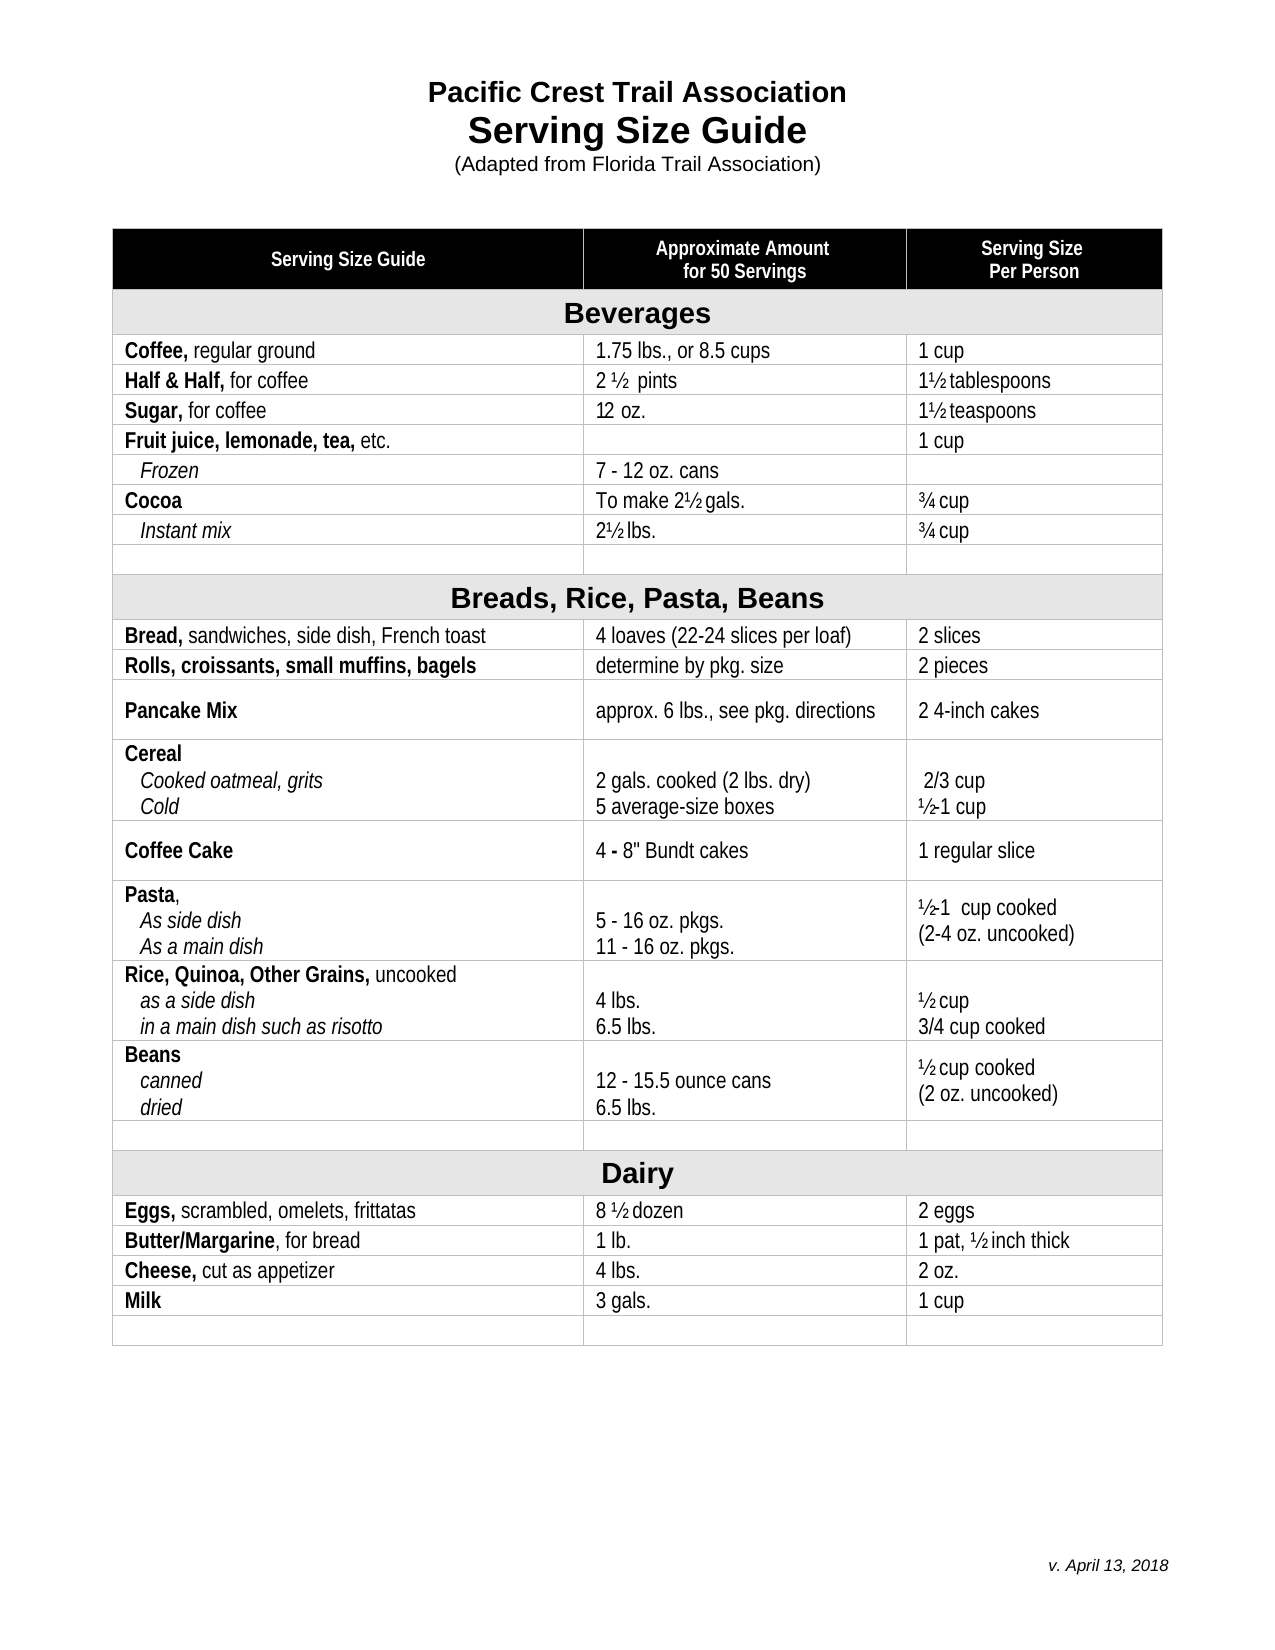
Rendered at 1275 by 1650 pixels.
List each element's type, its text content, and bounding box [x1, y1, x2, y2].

table_cell Sugar, for coffee [113, 395, 583, 424]
table_cell approx. 6 lbs., see pkg. directions [584, 680, 906, 739]
table_cell 7 - 12 oz. cans [584, 455, 906, 484]
table_cell Eggs, scrambled, omelets, frittatas [113, 1196, 583, 1225]
table_cell Instant mix [113, 515, 583, 544]
table_cell 3 gals. [584, 1286, 906, 1315]
table_cell Butter/Margarine, for bread [113, 1226, 583, 1255]
table_cell [907, 545, 1162, 574]
table_cell Rolls, croissants, small muffins, bagels [113, 650, 583, 679]
table_cell 2½ lbs. [584, 515, 906, 544]
table_cell Bread, sandwiches, side dish, French toast [113, 620, 583, 649]
table_cell 2 slices [907, 620, 1162, 649]
table_cell Milk [113, 1286, 583, 1315]
table_cell [584, 1316, 906, 1345]
table_cell ¾ cup [907, 485, 1162, 514]
table_cell Pasta, As side dish As a main dish [113, 881, 583, 959]
table_cell [907, 1121, 1162, 1150]
table_cell Cereal Cooked oatmeal, grits Cold [113, 740, 583, 819]
table_cell 1 cup [907, 335, 1162, 364]
table_cell 4 - 8" Bundt cakes [584, 821, 906, 879]
table_cell ¾ cup [907, 515, 1162, 544]
table_cell Dairy [113, 1151, 1162, 1195]
table_cell 1 cup [907, 1286, 1162, 1315]
table_cell 4 lbs. 6.5 lbs. [584, 961, 906, 1040]
table_header Serving Size Guide [113, 229, 583, 289]
table_cell Coffee, regular ground [113, 335, 583, 364]
table_cell 4 loaves (22-24 slices per loaf) [584, 620, 906, 649]
table_cell To make 2½ gals. [584, 485, 906, 514]
table_cell 1 lb. [584, 1226, 906, 1255]
table_cell Frozen [113, 455, 583, 484]
table_cell 12 oz. [584, 395, 906, 424]
table_cell 2 gals. cooked (2 lbs. dry) 5 average-size boxes [584, 740, 906, 819]
table_cell 1 cup [907, 425, 1162, 454]
table_cell [584, 545, 906, 574]
table_cell [907, 1316, 1162, 1345]
table_cell Coffee Cake [113, 821, 583, 879]
table_cell 4 lbs. [584, 1256, 906, 1285]
table_cell 2 pieces [907, 650, 1162, 679]
table_cell Cheese, cut as appetizer [113, 1256, 583, 1285]
table_cell ½-1 cup cooked (2-4 oz. uncooked) [907, 881, 1162, 959]
table_cell [907, 455, 1162, 484]
table_cell Rice, Quinoa, Other Grains, uncooked as a side dish in a main dish such as risotto [113, 961, 583, 1040]
table_cell [584, 425, 906, 454]
table_cell 1½ tablespoons [907, 365, 1162, 394]
table_cell 2 4-inch cakes [907, 680, 1162, 739]
table_cell 2 ½ pints [584, 365, 906, 394]
table_cell 2 eggs [907, 1196, 1162, 1225]
table_cell ½ cup cooked (2 oz. uncooked) [907, 1041, 1162, 1120]
table_cell 2/3 cup ½-1 cup [907, 740, 1162, 819]
table_cell 1 pat, ½ inch thick [907, 1226, 1162, 1255]
table_cell [113, 1121, 583, 1150]
table_cell 1 regular slice [907, 821, 1162, 879]
table_cell 5 - 16 oz. pkgs. 11 - 16 oz. pkgs. [584, 881, 906, 959]
table_cell [113, 1316, 583, 1345]
table_cell [113, 545, 583, 574]
table_cell 1.75 lbs., or 8.5 cups [584, 335, 906, 364]
table_cell 8 ½ dozen [584, 1196, 906, 1225]
table_cell Pancake Mix [113, 680, 583, 739]
table_cell 2 oz. [907, 1256, 1162, 1285]
table_header Approximate Amount for 50 Servings [584, 229, 906, 289]
table_cell Beverages [113, 290, 1162, 334]
table_cell Fruit juice, lemonade, tea, etc. [113, 425, 583, 454]
table_cell ½ cup 3/4 cup cooked [907, 961, 1162, 1040]
table_cell Half & Half, for coffee [113, 365, 583, 394]
table_cell Breads, Rice, Pasta, Beans [113, 575, 1162, 619]
table_cell 12 - 15.5 ounce cans 6.5 lbs. [584, 1041, 906, 1120]
table_cell 1½ teaspoons [907, 395, 1162, 424]
table_cell Cocoa [113, 485, 583, 514]
table_header Serving Size Per Person [907, 229, 1162, 289]
table_cell determine by pkg. size [584, 650, 906, 679]
table_cell [584, 1121, 906, 1150]
table_cell Beans canned dried [113, 1041, 583, 1120]
